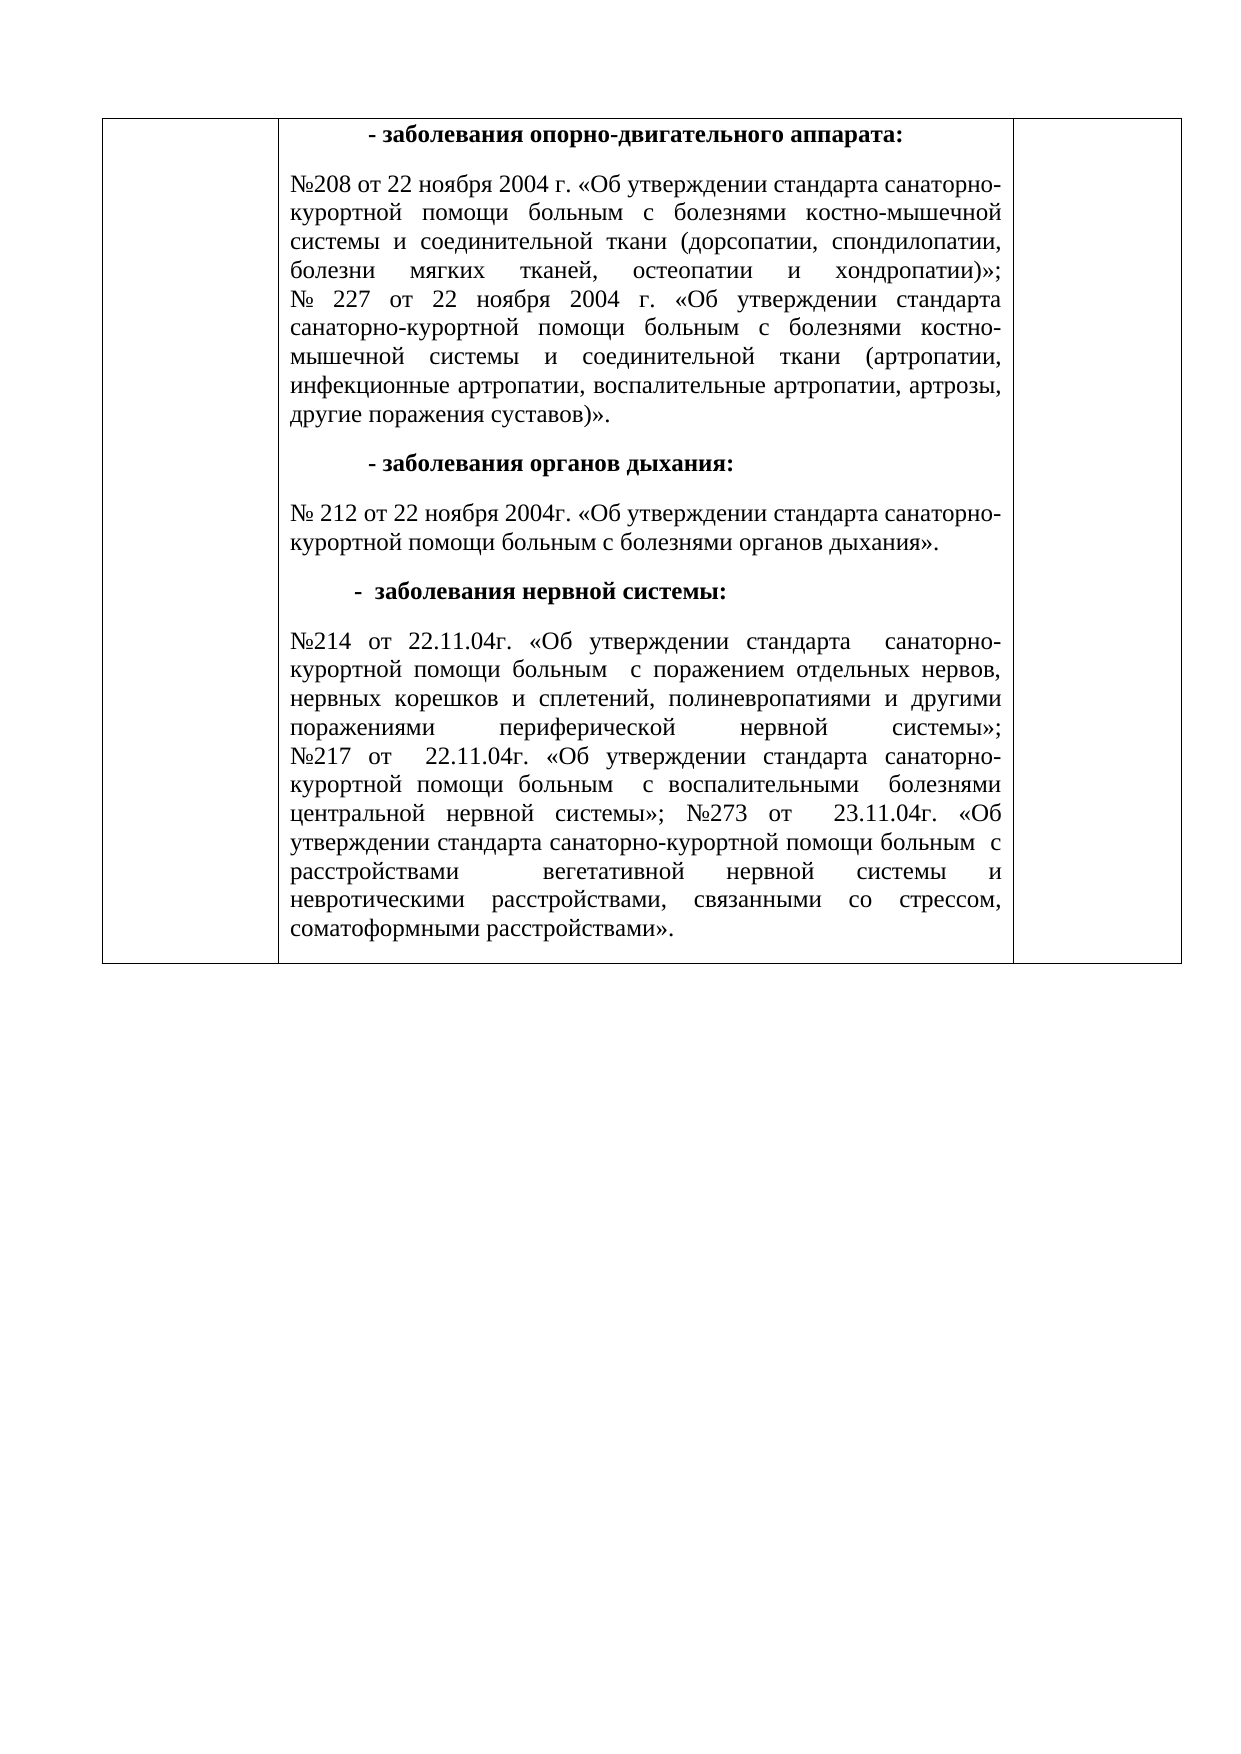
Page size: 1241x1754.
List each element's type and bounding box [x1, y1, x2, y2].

table_cell [103, 119, 278, 963]
table_cell [279, 119, 1013, 963]
table_cell [1014, 119, 1181, 963]
